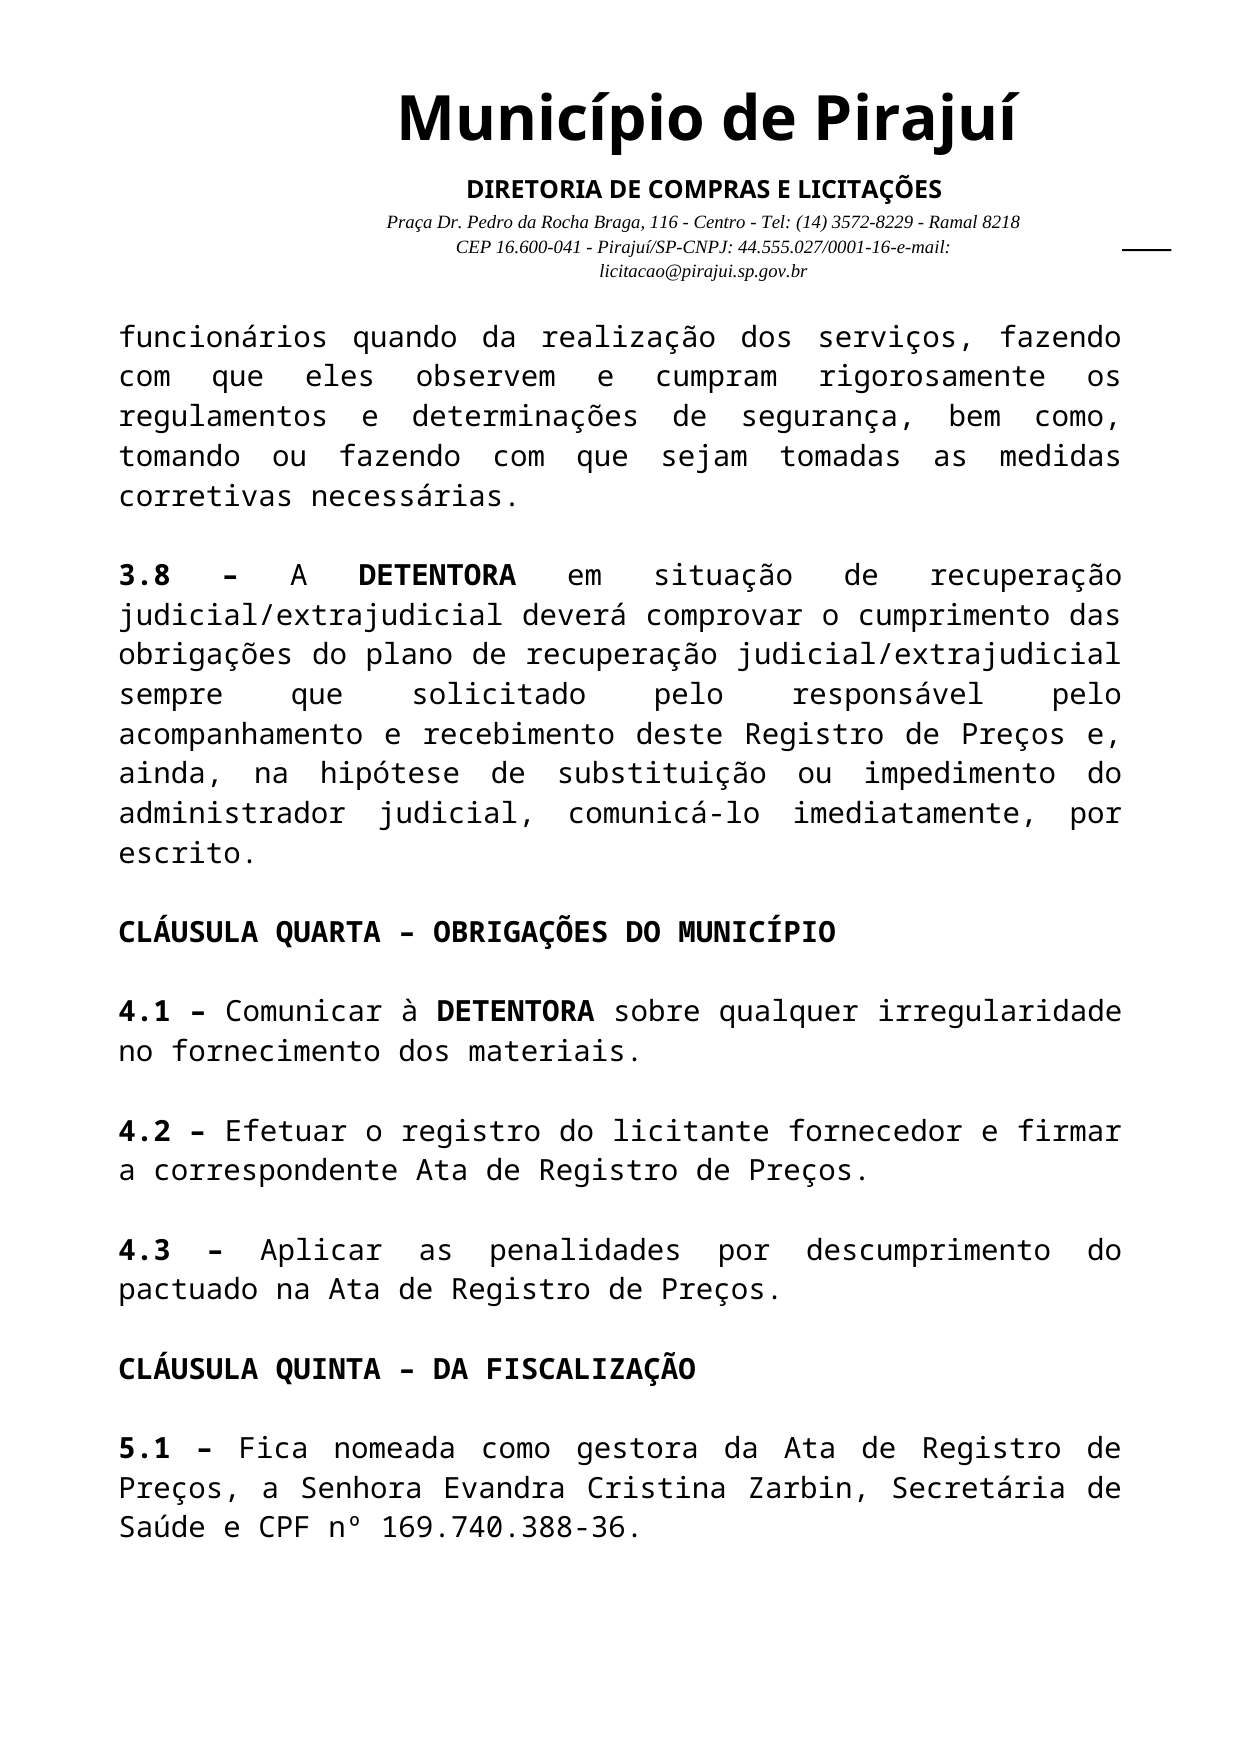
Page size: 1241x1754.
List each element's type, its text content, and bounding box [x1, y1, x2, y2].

text 4.1 – Comunicar à DETENTORA sobre qualquer irregularidade no fornecimento dos materiais. [118, 991, 1122, 1070]
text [118, 316, 1122, 514]
text 3.8 – A DETENTORA em situação de recuperação judicial/extrajudicial deverá comprovar o cumprimento das obrigações do plano de recuperação judicial/extrajudicial sempre que solicitado pelo responsável pelo acompanhamento e recebimento deste Registro de Preços e, ainda, na hipótese de substituição ou impedimento do administrador judicial, comunicá-lo imediatamente, por escrito. [118, 554, 1122, 872]
text 4.2 – Efetuar o registro do licitante fornecedor e firmar a correspondente Ata de Registro de Preços. [118, 1110, 1122, 1189]
text 4.3 – Aplicar as penalidades por descumprimento do pactuado na Ata de Registro de Preços. [118, 1229, 1122, 1308]
text CLÁUSULA QUARTA – OBRIGAÇÕES DO MUNICÍPIO [118, 911, 1122, 951]
text 5.1 – Fica nomeada como gestora da Ata de Registro de Preços, a Senhora Evandra Cristina Zarbin, Secretária de Saúde e CPF nº 169.740.388-36. [118, 1427, 1122, 1546]
text CLÁUSULA QUINTA – DA FISCALIZAÇÃO [118, 1348, 1122, 1388]
